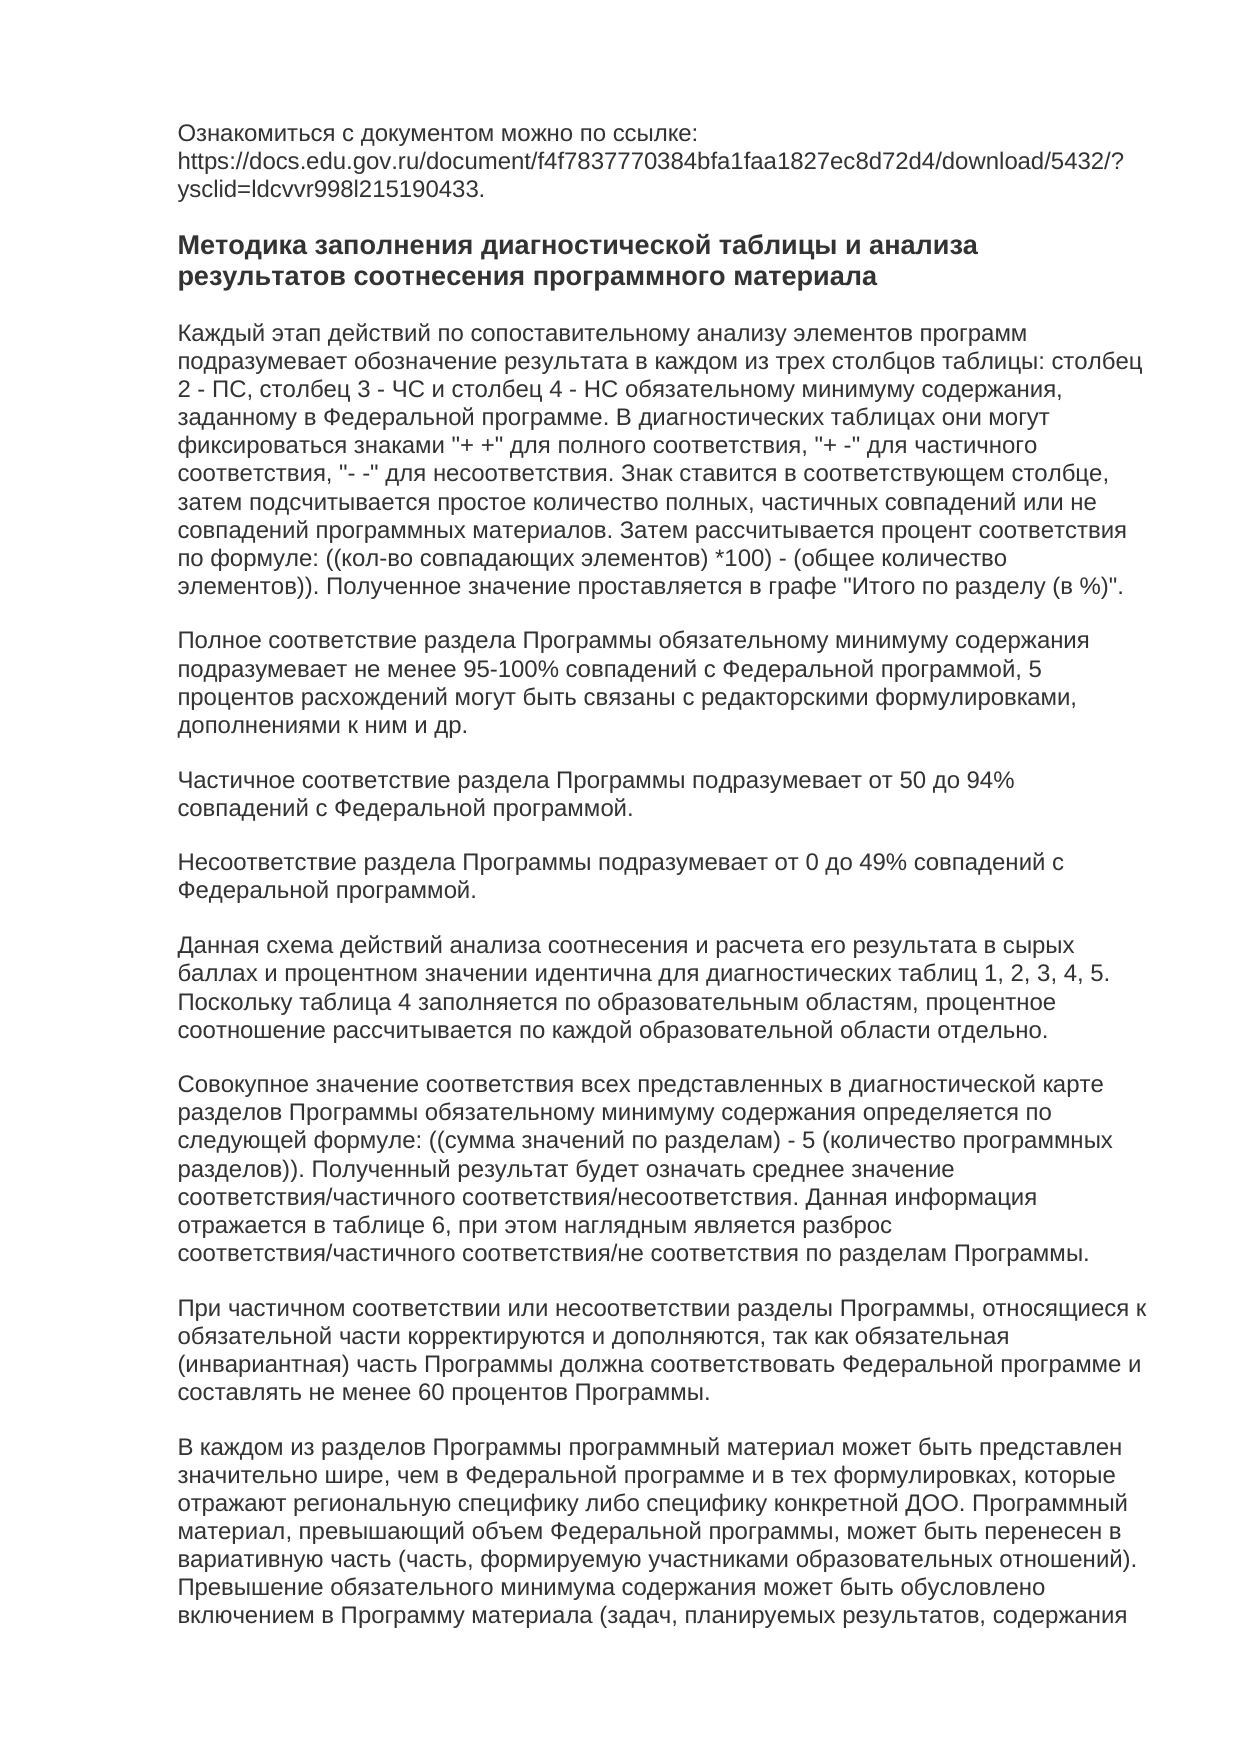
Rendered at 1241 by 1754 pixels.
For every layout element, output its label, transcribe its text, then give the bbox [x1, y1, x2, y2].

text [177, 1432, 1152, 1629]
text Данная схема действий анализа соотнесения и расчета его результата в сырых баллах и процентном значении идентична для диагностических таблиц 1, 2, 3, 4, 5. Поскольку таблица 4 заполняется по образовательным областям, процентное соотношение рассчитывается по каждой образовательной области отдельно. [177, 931, 1152, 1043]
text Полное соответствие раздела Программы обязательному минимуму содержания подразумевает не менее 95-100% совпадений с Федеральной программой, 5 процентов расхождений могут быть связаны с редакторскими формулировками, дополнениями к ним и др. [177, 626, 1152, 738]
text Несоответствие раздела Программы подразумевает от 0 до 49% совпадений с Федеральной программой. [177, 848, 1152, 904]
text Ознакомиться с документом можно по ссылке: https://docs.edu.gov.ru/document/f4f7837770384bfa1faa1827ec8d72d4/download/5432/?ysclid=ldcvvr998l215190433. [177, 118, 1152, 202]
text Каждый этап действий по сопоставительному анализу элементов программ подразумевает обозначение результата в каждом из трех столбцов таблицы: столбец 2 - ПС, столбец 3 - ЧС и столбец 4 - НС обязательному минимуму содержания, заданному в Федеральной программе. В диагностических таблицах они могут фиксироваться знаками "+ +" для полного соответствия, "+ -" для частичного соответствия, "- -" для несоответствия. Знак ставится в соответствующем столбце, затем подсчитывается простое количество полных, частичных совпадений или не совпадений программных материалов. Затем рассчитывается процент соответствия по формуле: ((кол-во совпадающих элементов) *100) - (общее количество элементов)). Полученное значение проставляется в графе "Итого по разделу (в %)". [177, 318, 1152, 599]
text При частичном соответствии или несоответствии разделы Программы, относящиеся к обязательной части корректируются и дополняются, так как обязательная (инвариантная) часть Программы должна соответствовать Федеральной программе и составлять не менее 60 процентов Программы. [177, 1293, 1152, 1406]
text Методика заполнения диагностической таблицы и анализа результатов соотнесения программного материала [177, 229, 1152, 292]
text Совокупное значение соответствия всех представленных в диагностической карте разделов Программы обязательному минимуму содержания определяется по следующей формуле: ((сумма значений по разделам) - 5 (количество программных разделов)). Полученный результат будет означать среднее значение соответствия/частичного соответствия/несоответствия. Данная информация отражается в таблице 6, при этом наглядным является разброс соответствия/частичного соответствия/не соответствия по разделам Программы. [177, 1070, 1152, 1267]
text Частичное соответствие раздела Программы подразумевает от 50 до 94% совпадений с Федеральной программой. [177, 765, 1152, 821]
